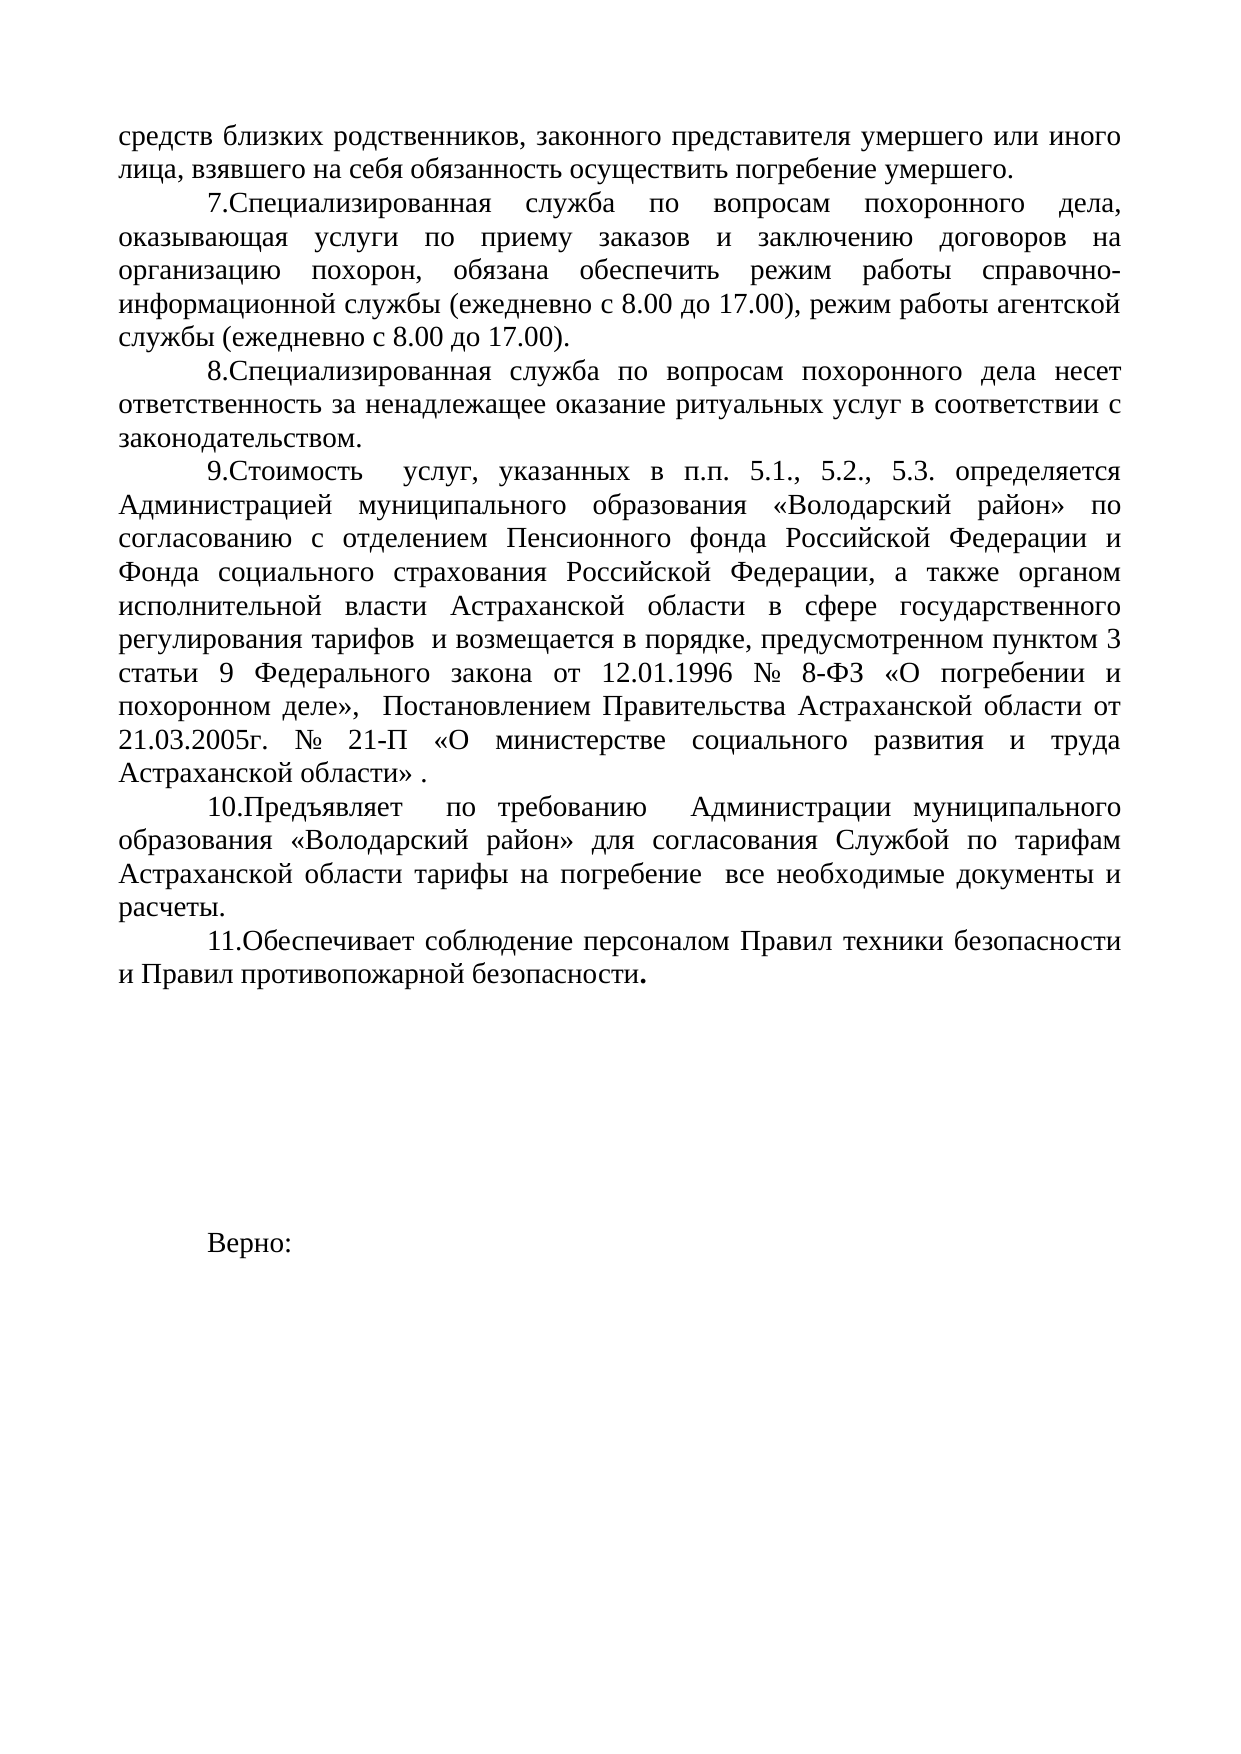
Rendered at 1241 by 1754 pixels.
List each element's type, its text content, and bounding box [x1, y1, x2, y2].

text 11.Обеспечивает соблюдение персоналом Правил техники безопасности и Правил противопожарной безопасности. [118, 923, 1122, 990]
text 10.Предъявляет по требованию Администрации муниципального образования «Володарский район» для согласования Службой по тарифам Астраханской области тарифы на погребение все необходимые документы и расчеты. [118, 789, 1122, 923]
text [118, 118, 1122, 185]
text 9.Стоимость услуг, указанных в п.п. 5.1., 5.2., 5.3. определяется Администрацией муниципального образования «Володарский район» по согласованию с отделением Пенсионного фонда Российской Федерации и Фонда социального страхования Российской Федерации, а также органом исполнительной власти Астраханской области в сфере государственного регулирования тарифов и возмещается в порядке, предусмотренном пунктом 3 статьи 9 Федерального закона от 12.01.1996 № 8-ФЗ «О погребении и похоронном деле», Постановлением Правительства Астраханской области от 21.03.2005г. № 21-П «О министерстве социального развития и труда Астраханской области» . [118, 453, 1122, 789]
text 7.Специализированная служба по вопросам похоронного дела, оказывающая услуги по приему заказов и заключению договоров на организацию похорон, обязана обеспечить режим работы справочно-информационной службы (ежедневно с 8.00 до 17.00), режим работы агентской службы (ежедневно с 8.00 до 17.00). [118, 185, 1122, 353]
text Верно: [118, 1225, 1122, 1258]
text 8.Специализированная служба по вопросам похоронного дела несет ответственность за ненадлежащее оказание ритуальных услуг в соответствии с законодательством. [118, 353, 1122, 453]
